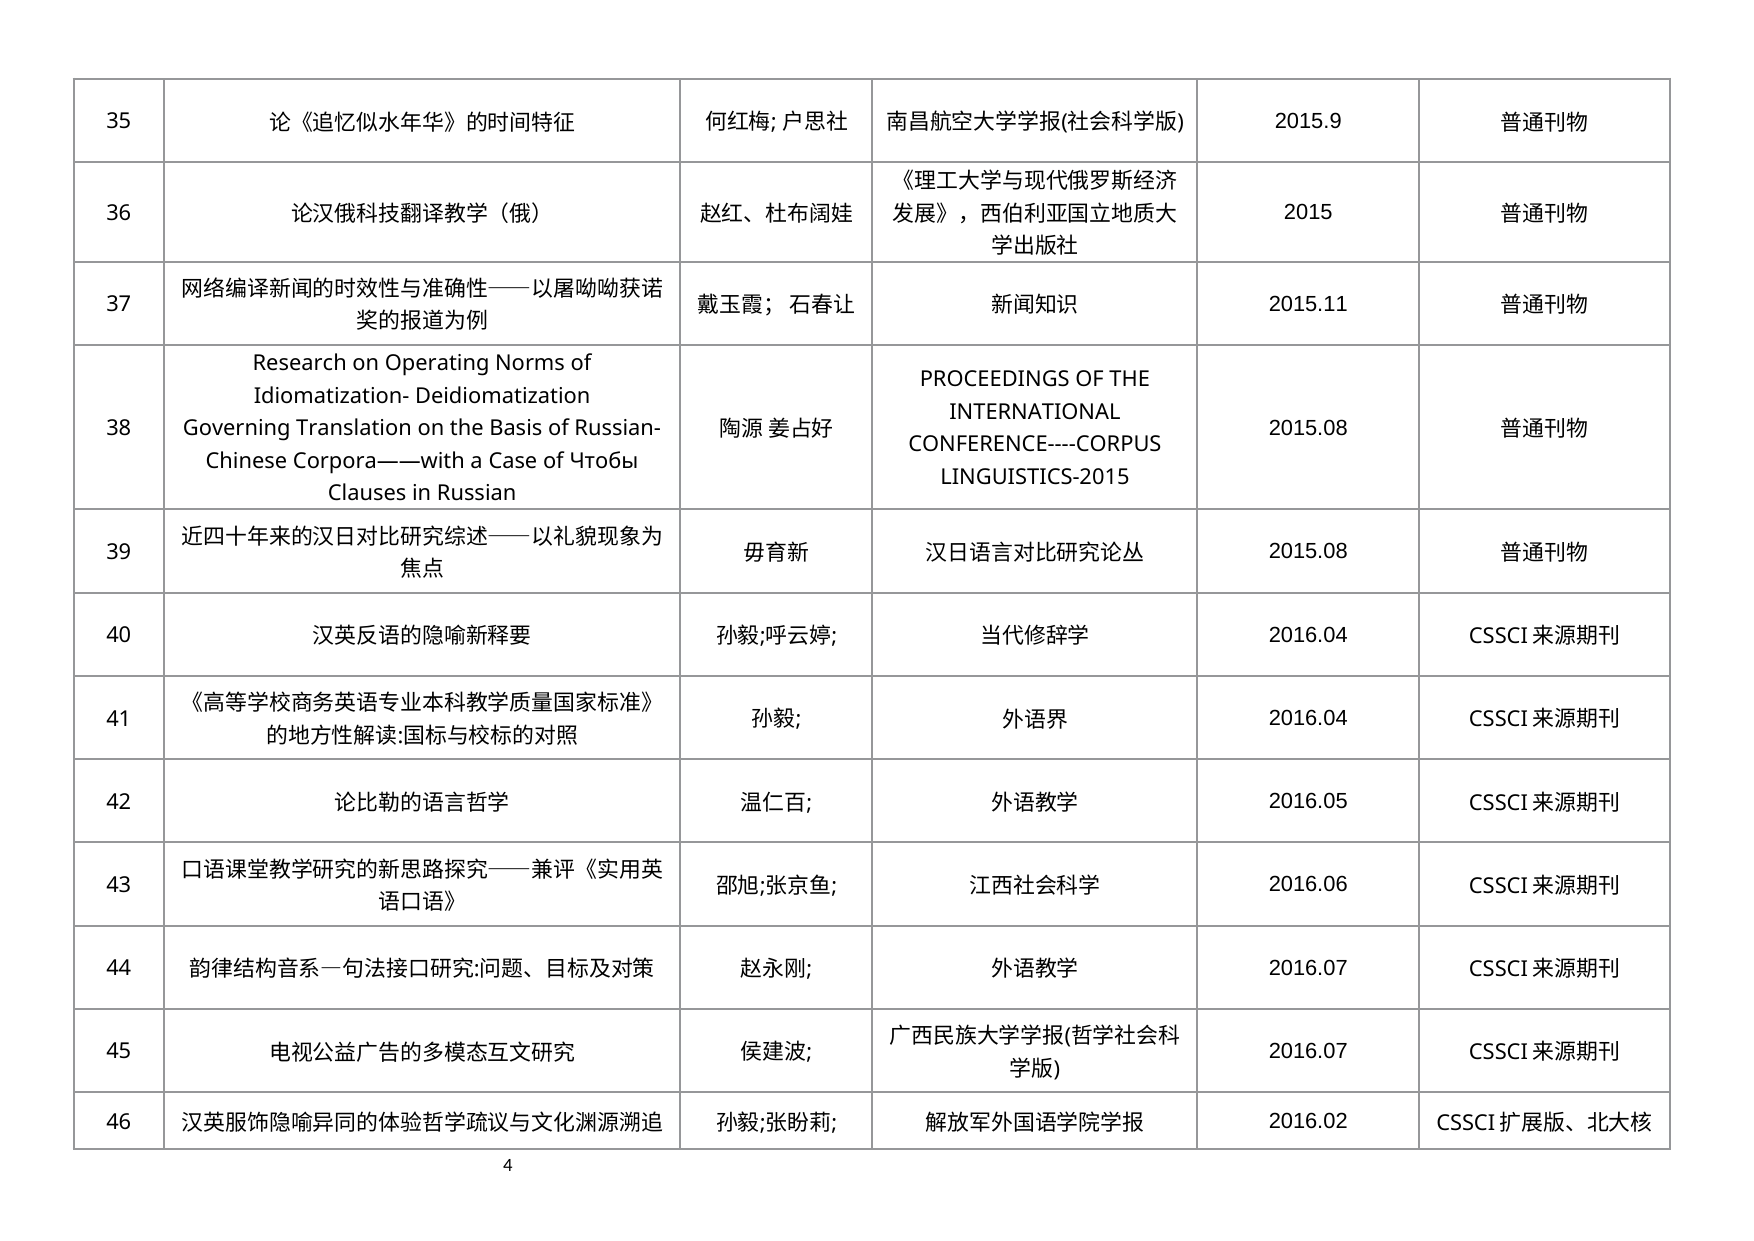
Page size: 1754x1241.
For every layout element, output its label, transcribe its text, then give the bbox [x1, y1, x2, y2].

table_cell 普通刊物 [1420, 346, 1669, 508]
table_cell 侯建波; [681, 1010, 871, 1091]
table_cell 邵旭;张京鱼; [681, 843, 871, 924]
table_cell 温仁百; [681, 760, 871, 841]
table_cell PROCEEDINGS OF THE INTERNATIONAL CONFERENCE----CORPUS LINGUISTICS-2015 [873, 346, 1196, 508]
table_cell 普通刊物 [1420, 263, 1669, 344]
table_cell 45 [75, 1010, 163, 1091]
table_cell 赵红、杜布阔娃 [681, 163, 871, 261]
table_cell 44 [75, 927, 163, 1008]
table_cell CSSCI来源期刊 [1420, 1010, 1669, 1091]
table_cell CSSCI来源期刊 [1420, 927, 1669, 1008]
table_cell 当代修辞学 [873, 594, 1196, 675]
table_cell 40 [75, 594, 163, 675]
table_cell 外语教学 [873, 927, 1196, 1008]
table_cell 汉日语言对比研究论丛 [873, 510, 1196, 592]
table_cell 南昌航空大学学报(社会科学版) [873, 80, 1196, 161]
table_cell 2016.02 [1198, 1093, 1418, 1148]
table_cell 2016.05 [1198, 760, 1418, 841]
table_cell 2015.08 [1198, 510, 1418, 592]
table_cell 论比勒的语言哲学 [165, 760, 679, 841]
table_cell 2016.04 [1198, 677, 1418, 758]
table_cell CSSCI来源期刊 [1420, 677, 1669, 758]
table_cell 43 [75, 843, 163, 924]
table_cell CSSCI来源期刊 [1420, 760, 1669, 841]
table_cell 毋育新 [681, 510, 871, 592]
table_cell 《高等学校商务英语专业本科教学质量国家标准》的地方性解读:国标与校标的对照 [165, 677, 679, 758]
table_cell 2015.08 [1198, 346, 1418, 508]
table_cell 何红梅; 户思社 [681, 80, 871, 161]
table_cell 2016.06 [1198, 843, 1418, 924]
table_cell 近四十年来的汉日对比研究综述——以礼貌现象为焦点 [165, 510, 679, 592]
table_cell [1420, 1093, 1669, 1148]
table_cell 戴玉霞； 石春让 [681, 263, 871, 344]
table_cell 2015.11 [1198, 263, 1418, 344]
table_cell 网络编译新闻的时效性与准确性——以屠呦呦获诺奖的报道为例 [165, 263, 679, 344]
table_cell 论《追忆似水年华》的时间特征 [165, 80, 679, 161]
table_cell 41 [75, 677, 163, 758]
table_cell 孙毅;呼云婷; [681, 594, 871, 675]
table_cell 外语界 [873, 677, 1196, 758]
table_cell 解放军外国语学院学报 [873, 1093, 1196, 1148]
table_cell CSSCI来源期刊 [1420, 594, 1669, 675]
table_cell 广西民族大学学报(哲学社会科学版) [873, 1010, 1196, 1091]
table_cell 陶源 姜占好 [681, 346, 871, 508]
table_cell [165, 1093, 679, 1148]
table_cell 新闻知识 [873, 263, 1196, 344]
table_cell 2016.07 [1198, 1010, 1418, 1091]
table_cell 46 [75, 1093, 163, 1148]
table_cell Research on Operating Norms of Idiomatization- Deidiomatization Governing Translation on the Basis of Russian-Chinese Corpora——with a Case of Чтобы Clauses in Russian [165, 346, 679, 508]
table_cell 2016.04 [1198, 594, 1418, 675]
table_cell 36 [75, 163, 163, 261]
table_cell 孙毅;张盼莉; [681, 1093, 871, 1148]
table_cell 2015 [1198, 163, 1418, 261]
table_cell 2015.9 [1198, 80, 1418, 161]
table_cell 电视公益广告的多模态互文研究 [165, 1010, 679, 1091]
table_cell 普通刊物 [1420, 80, 1669, 161]
table_cell 外语教学 [873, 760, 1196, 841]
table_cell 江西社会科学 [873, 843, 1196, 924]
table_cell 《理工大学与现代俄罗斯经济发展》，西伯利亚国立地质大学出版社 [873, 163, 1196, 261]
table_cell 35 [75, 80, 163, 161]
table_cell 38 [75, 346, 163, 508]
table_cell 赵永刚; [681, 927, 871, 1008]
table_cell CSSCI来源期刊 [1420, 843, 1669, 924]
table_cell 39 [75, 510, 163, 592]
table_cell 42 [75, 760, 163, 841]
table_cell 论汉俄科技翻译教学（俄） [165, 163, 679, 261]
table_cell 普通刊物 [1420, 163, 1669, 261]
table_cell 口语课堂教学研究的新思路探究——兼评《实用英语口语》 [165, 843, 679, 924]
table_cell 37 [75, 263, 163, 344]
table_cell 2016.07 [1198, 927, 1418, 1008]
table_cell 汉英反语的隐喻新释要 [165, 594, 679, 675]
table_cell 普通刊物 [1420, 510, 1669, 592]
table_cell 韵律结构音系—句法接口研究:问题、目标及对策 [165, 927, 679, 1008]
table_cell 孙毅; [681, 677, 871, 758]
